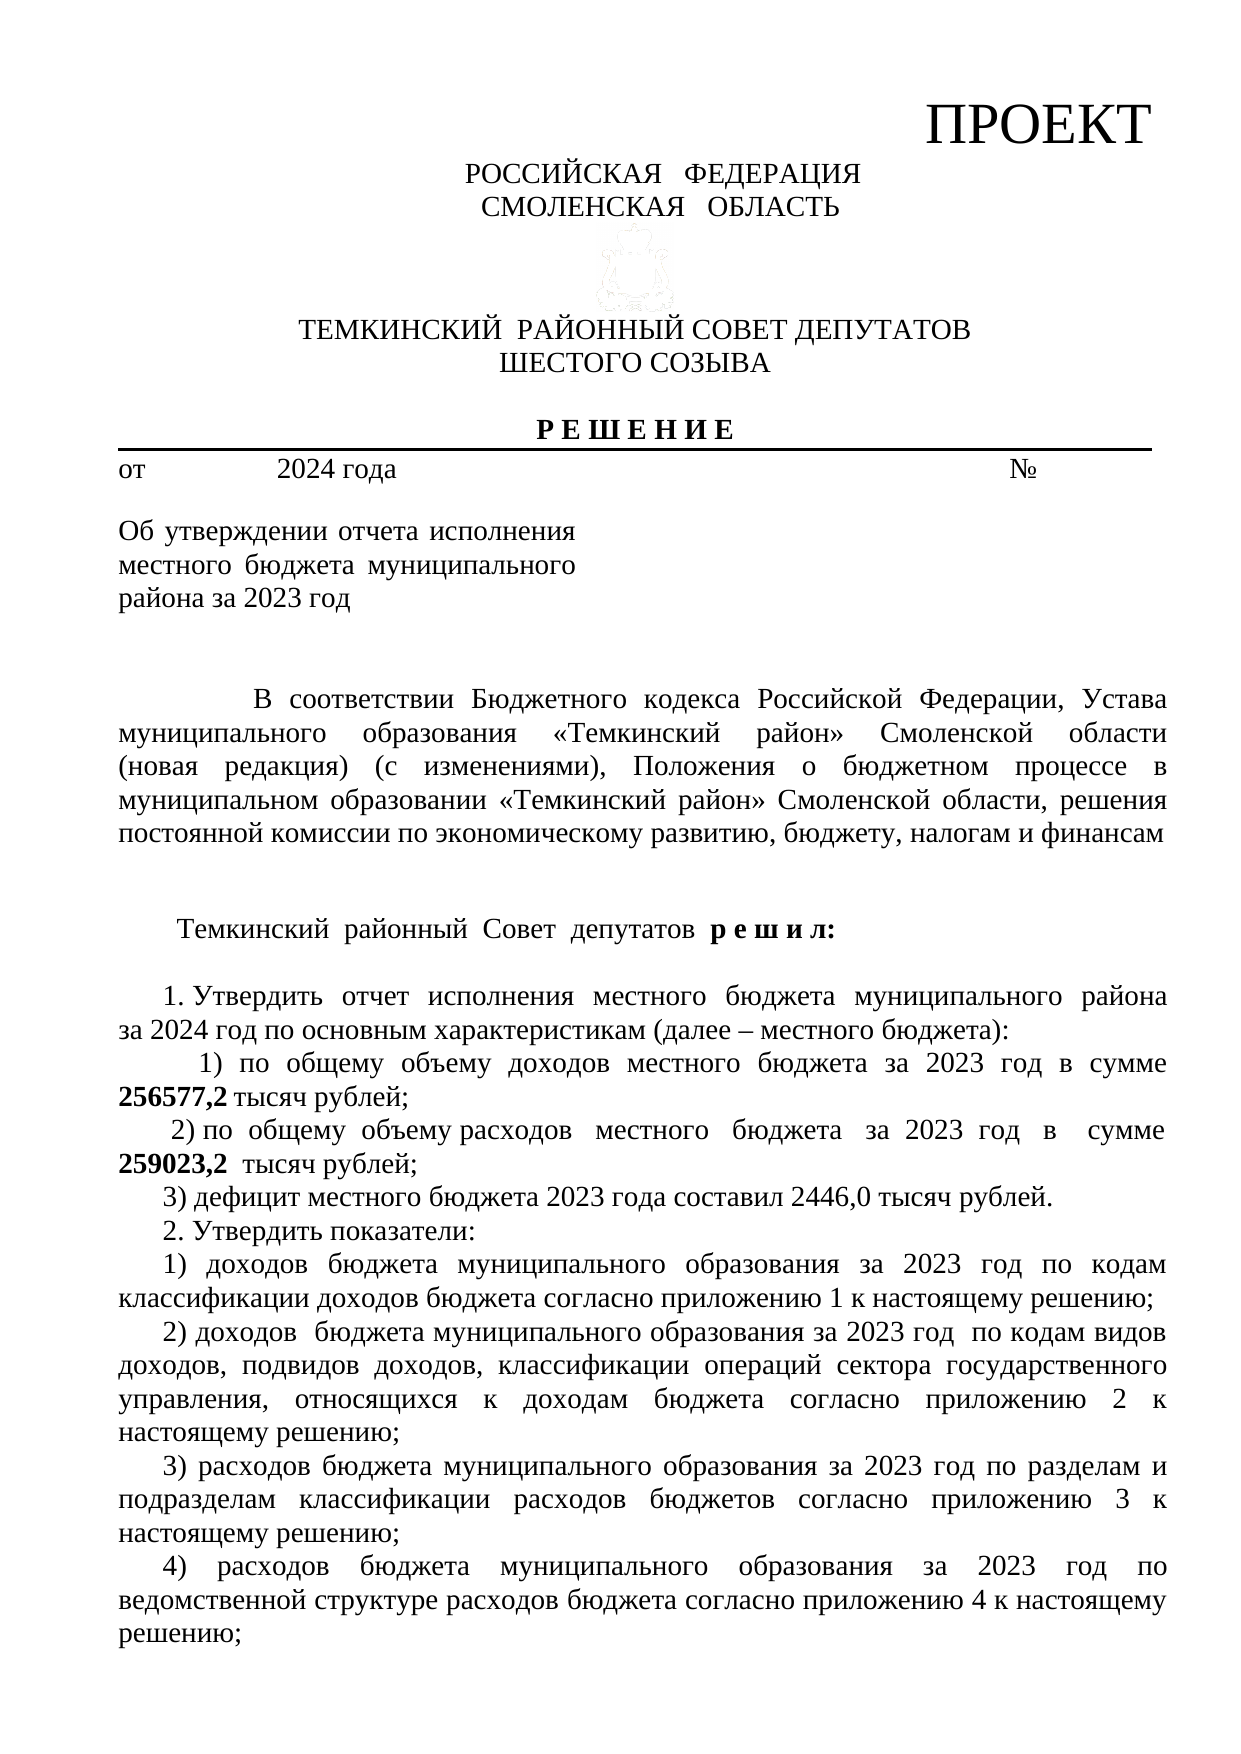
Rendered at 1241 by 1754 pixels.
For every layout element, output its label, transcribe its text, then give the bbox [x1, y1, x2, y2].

text 1) доходов бюджета муниципального образования за 2023 год по кодам классификации доходов бюджета согласно приложению 1 к настоящему решению; [118, 1247, 1168, 1314]
text Р Е Ш Е Н И Е [118, 412, 1152, 448]
text РОССИЙСКАЯ ФЕДЕРАЦИЯ [174, 156, 1152, 189]
text ПРОЕКТ [174, 89, 1152, 156]
text ТЕМКИНСКИЙ РАЙОННЫЙ СОВЕТ ДЕПУТАТОВ [118, 312, 1152, 345]
text 3) дефицит местного бюджета 2023 года составил 2446,0 тысяч рублей. [118, 1179, 1168, 1213]
text 3) расходов бюджета муниципального образования за 2023 год по разделам и подразделам классификации расходов бюджетов согласно приложению 3 к настоящему решению; [118, 1448, 1168, 1548]
list Утвердить отчет исполнения местного бюджета муниципального района за 2024 год по основным характеристикам (далее – местного бюджета): [118, 978, 1168, 1045]
text 2) доходов бюджета муниципального образования за 2023 год по кодам видов доходов, подвидов доходов, классификации операций сектора государственного управления, относящихся к доходам бюджета согласно приложению 2 к настоящему решению; [118, 1314, 1168, 1448]
text 1) по общему объему доходов местного бюджета за 2023 год в сумме 256577,2 тысяч рублей; [118, 1045, 1168, 1112]
text 4) расходов бюджета муниципального образования за 2023 год по ведомственной структуре расходов бюджета согласно приложению 4 к настоящему решению; [118, 1548, 1168, 1649]
text В соответствии Бюджетного кодекса Российской Федерации, Устава муниципального образования «Темкинский район» Смоленской области (новая редакция) (с изменениями), Положения о бюджетном процессе в муниципальном образовании «Темкинский район» Смоленской области, решения постоянной комиссии по экономическому развитию, бюджету, налогам и финансам [118, 681, 1168, 849]
text 2. Утвердить показатели: [118, 1213, 1168, 1247]
text 2) по общему объему расходов местного бюджета за 2023 год в сумме 259023,2 тысяч рублей; [118, 1112, 1168, 1179]
text Об утверждении отчета исполнения местного бюджета муниципального района за 2023 год [118, 513, 576, 614]
text СМОЛЕНСКАЯ ОБЛАСТЬ [118, 189, 1152, 223]
text Темкинский районный Совет депутатов р е ш и л: [118, 911, 1168, 945]
text ШЕСТОГО СОЗЫВА [118, 345, 1152, 379]
text от 2024 года № [118, 451, 1168, 485]
